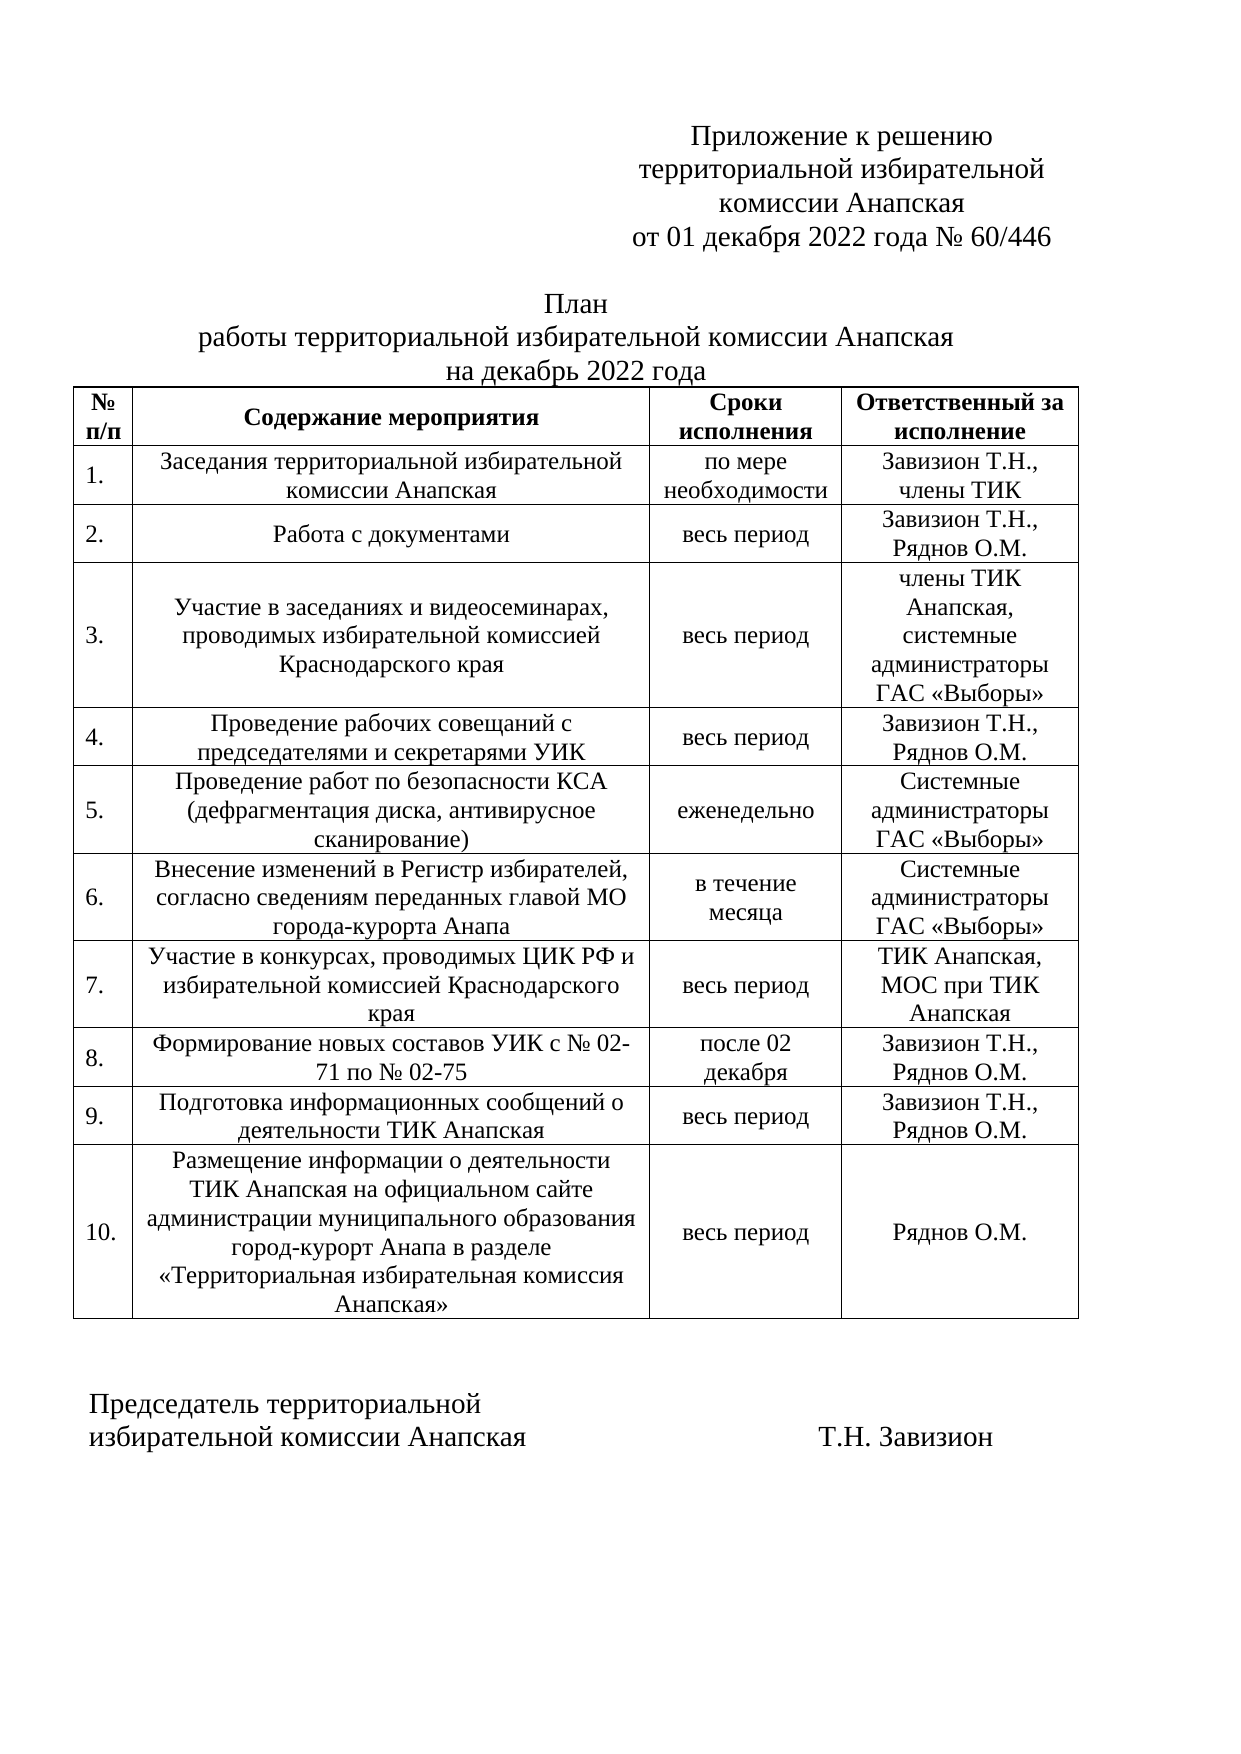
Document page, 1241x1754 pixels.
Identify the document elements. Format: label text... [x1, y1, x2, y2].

text на декабрь 2022 года [89, 353, 1063, 386]
table_cell Проведение рабочих совещаний с председателями и секретарями УИК [133, 708, 649, 765]
table_cell ТИК Анапская, МОС при ТИК Анапская [842, 941, 1078, 1027]
table_cell [74, 1028, 132, 1086]
table_cell Проведение работ по безопасности КСА (дефрагментация диска, антивирусное сканирование) [133, 766, 649, 853]
table_cell [74, 766, 132, 853]
table_cell Участие в заседаниях и видеосеминарах, проводимых избирательной комиссией Краснодарского края [133, 563, 649, 707]
text избирательной комиссии Анапская Т.Н. Завизион [89, 1419, 1063, 1453]
table_cell Завизион Т.Н., Ряднов О.М. [842, 708, 1078, 765]
table_header Сроки исполнения [650, 388, 841, 445]
table_cell Размещение информации о деятельности ТИК Анапская на официальном сайте администрации муниципального образования город-курорт Анапа в разделе «Территориальная избирательная комиссия Анапская» [133, 1145, 649, 1318]
table_cell Ряднов О.М. [842, 1145, 1078, 1318]
table_cell [74, 1145, 132, 1318]
table_cell Завизион Т.Н., члены ТИК [842, 446, 1078, 503]
table_cell Системные администраторы ГАС «Выборы» [842, 854, 1078, 940]
table_cell по мере необходимости [650, 446, 841, 503]
table_cell весь период [650, 941, 841, 1027]
table_cell Внесение изменений в Регистр избирателей, согласно сведениям переданных главой МО города-курорта Анапа [133, 854, 649, 940]
table_cell Формирование новых составов УИК с № 02-71 по № 02-75 [133, 1028, 649, 1086]
table_cell весь период [650, 1087, 841, 1144]
table_cell Подготовка информационных сообщений о деятельности ТИК Анапская [133, 1087, 649, 1144]
table_cell [74, 941, 132, 1027]
text работы территориальной избирательной комиссии Анапская [89, 319, 1063, 353]
table_cell Системные администраторы ГАС «Выборы» [842, 766, 1078, 853]
table_cell Завизион Т.Н., Ряднов О.М. [842, 1087, 1078, 1144]
text комиссии Анапская [384, 185, 1063, 219]
table_cell Завизион Т.Н., Ряднов О.М. [842, 505, 1078, 562]
table_cell [74, 1087, 132, 1144]
table_header № п/п [74, 388, 132, 445]
table_cell весь период [650, 708, 841, 765]
table_cell еженедельно [650, 766, 841, 853]
table_header Содержание мероприятия [133, 388, 649, 445]
table_cell Завизион Т.Н., Ряднов О.М. [842, 1028, 1078, 1086]
table_cell после 02 декабря [650, 1028, 841, 1086]
table_cell Работа с документами [133, 505, 649, 562]
table_cell [74, 446, 132, 503]
table_cell [74, 563, 132, 707]
text План [89, 286, 1063, 319]
table_cell весь период [650, 505, 841, 562]
table_cell весь период [650, 1145, 841, 1318]
table_cell [74, 708, 132, 765]
table_cell Участие в конкурсах, проводимых ЦИК РФ и избирательной комиссией Краснодарского края [133, 941, 649, 1027]
text территориальной избирательной [384, 152, 1063, 185]
text Председатель территориальной [89, 1386, 1063, 1419]
table_cell Заседания территориальной избирательной комиссии Анапская [133, 446, 649, 503]
text Приложение к решению [384, 118, 1063, 152]
table_cell члены ТИК Анапская, системные администраторы ГАС «Выборы» [842, 563, 1078, 707]
table_cell [74, 854, 132, 940]
table_cell в течение месяца [650, 854, 841, 940]
table_cell весь период [650, 563, 841, 707]
table_header Ответственный за исполнение [842, 388, 1078, 445]
table_cell [74, 505, 132, 562]
text от 01 декабря 2022 года № 60/446 [384, 219, 1063, 252]
